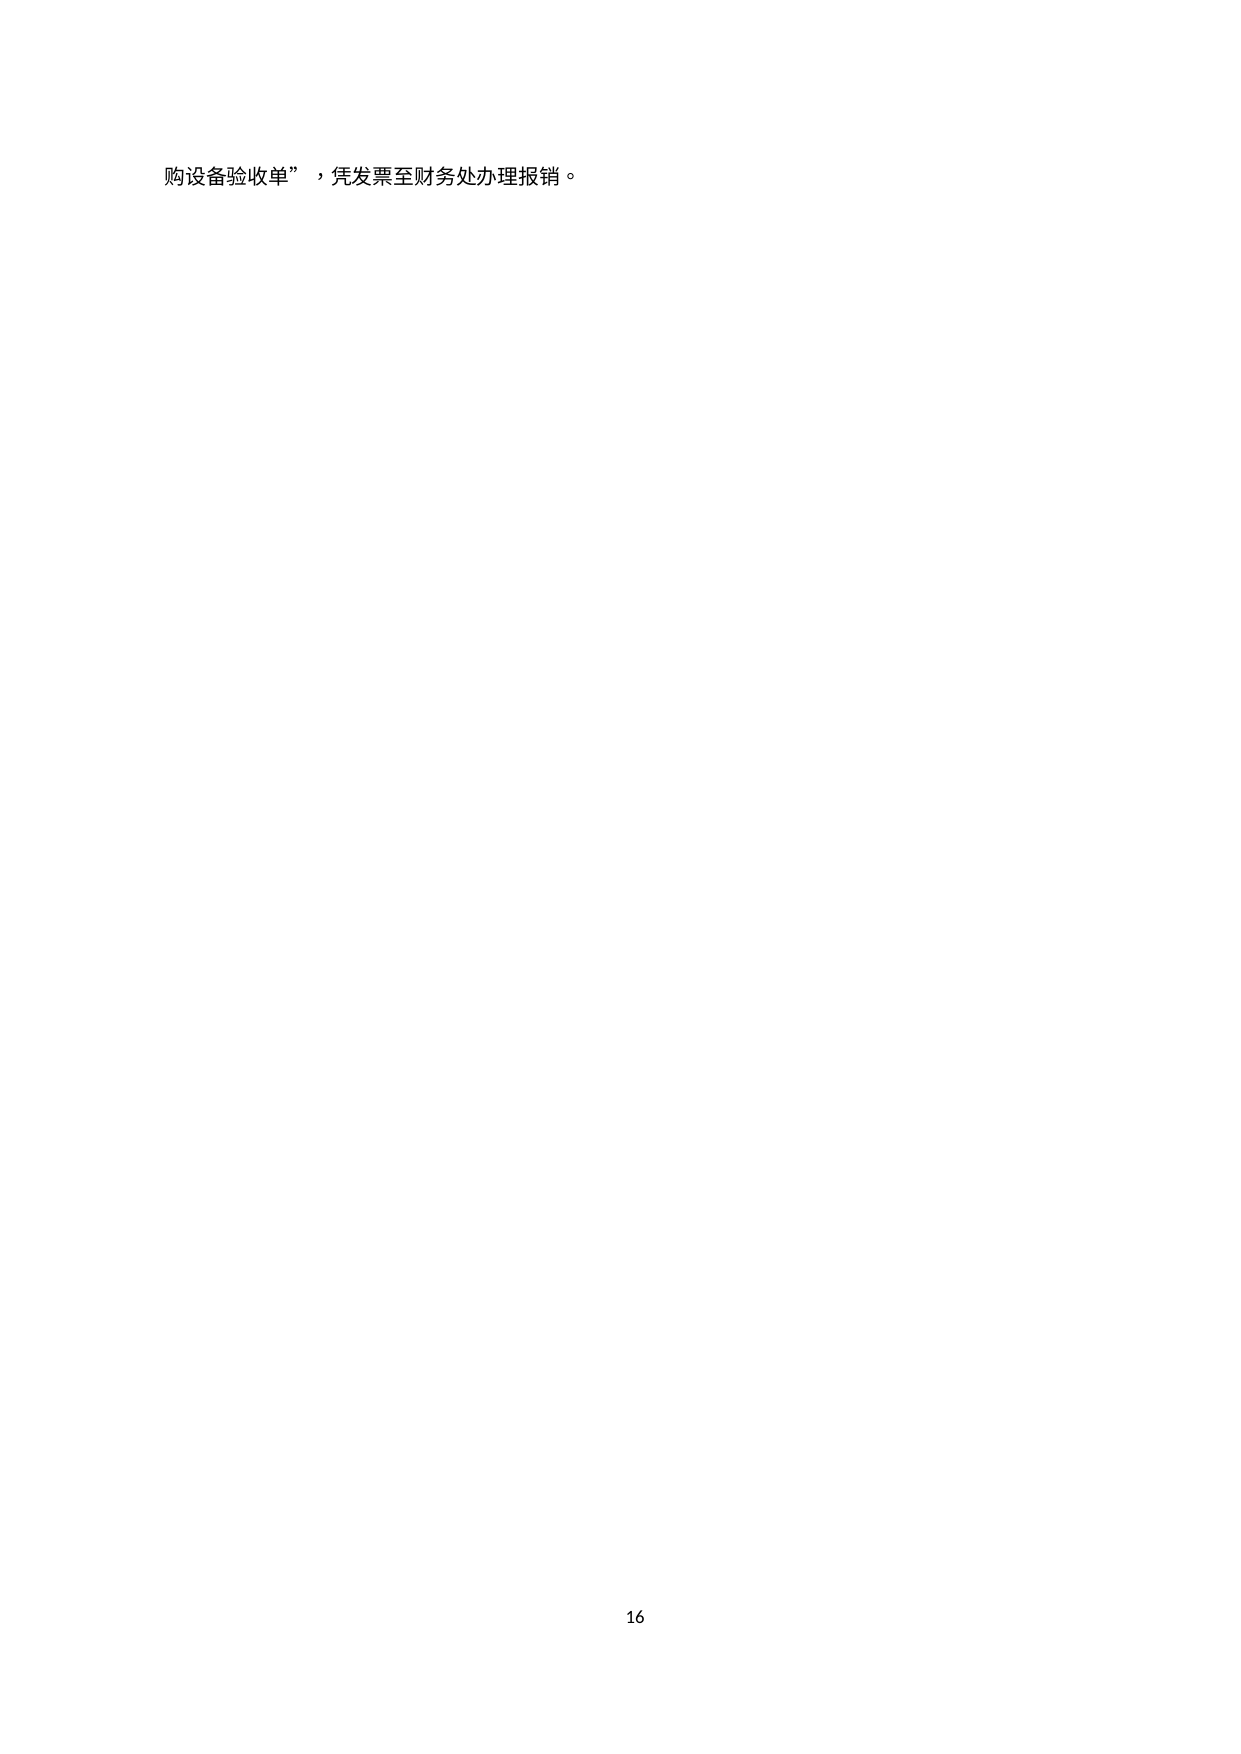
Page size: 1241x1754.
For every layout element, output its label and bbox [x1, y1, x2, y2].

text [164, 159, 1106, 192]
